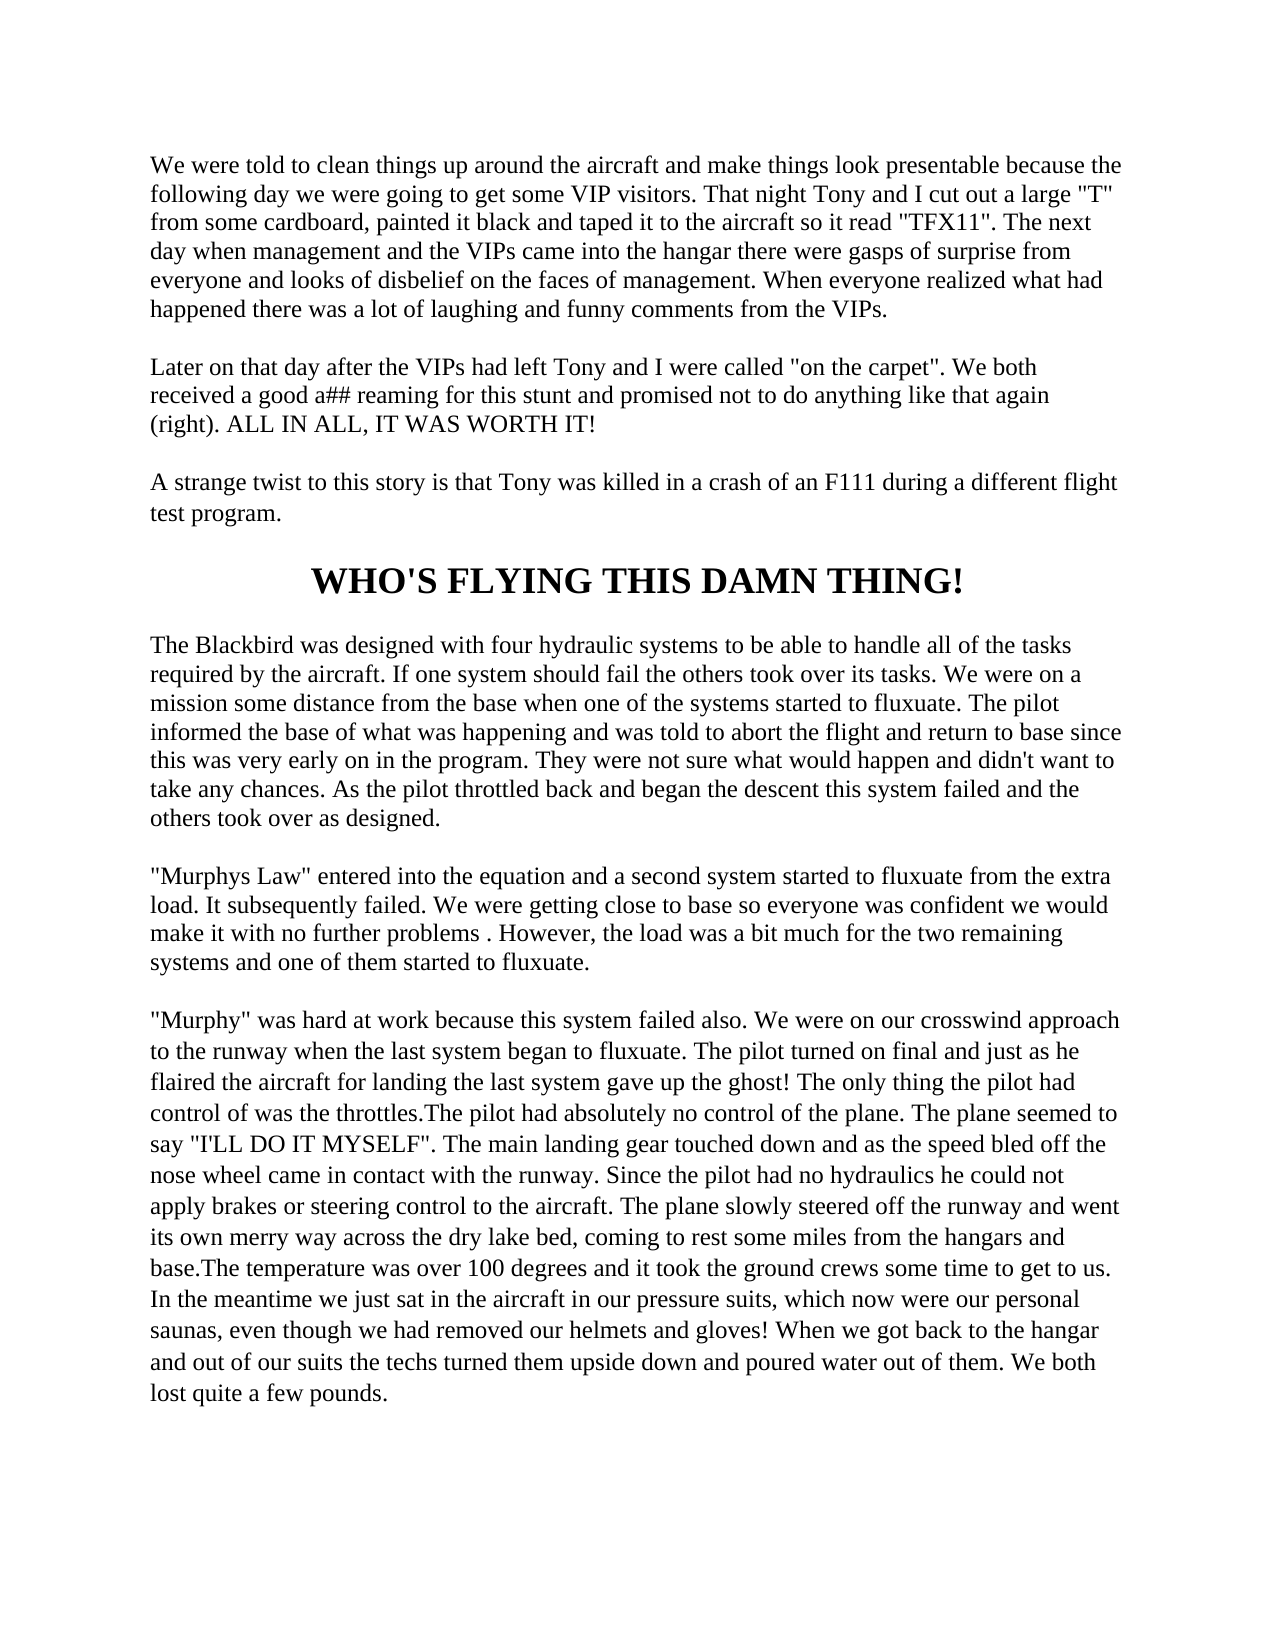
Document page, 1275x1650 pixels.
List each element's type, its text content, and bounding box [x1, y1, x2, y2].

text "Murphy" was hard at work because this system failed also. We were on our crosswind approach to the runway when the last system began to fluxuate. The pilot turned on final and just as he flaired the aircraft for landing the last system gave up the ghost! The only thing the pilot had control of was the throttles.The pilot had absolutely no control of the plane. The plane seemed to say "I'LL DO IT MYSELF". The main landing gear touched down and as the speed bled off the nose wheel came in contact with the runway. Since the pilot had no hydraulics he could not apply brakes or steering control to the aircraft. The plane slowly steered off the runway and went its own merry way across the dry lake bed, coming to rest some miles from the hangars and base.The temperature was over 100 degrees and it took the ground crews some time to get to us. In the meantime we just sat in the aircraft in our pressure suits, which now were our personal saunas, even though we had removed our helmets and gloves! When we got back to the hangar and out of our suits the techs turned them upside down and poured water out of them. We both lost quite a few pounds. [150, 1005, 1125, 1406]
text Later on that day after the VIPs had left Tony and I were called "on the carpet". We both received a good a## reaming for this stunt and promised not to do anything like that again (right). ALL IN ALL, IT WAS WORTH IT! [150, 352, 1125, 438]
text A strange twist to this story is that Tony was killed in a crash of an F111 during a different flight test program. [150, 467, 1125, 527]
text We were told to clean things up around the aircraft and make things look presentable because the following day we were going to get some VIP visitors. That night Tony and I cut out a large "T" from some cardboard, painted it black and taped it to the aircraft so it read "TFX11". The next day when management and the VIPs came into the hangar there were gasps of surprise from everyone and looks of disbelief on the faces of management. When everyone realized what had happened there was a lot of laughing and funny comments from the VIPs. [150, 150, 1125, 322]
text The Blackbird was designed with four hydraulic systems to be able to handle all of the tasks required by the aircraft. If one system should fail the others took over its tasks. We were on a mission some distance from the base when one of the systems started to fluxuate. The pilot informed the base of what was happening and was told to abort the flight and return to base since this was very early on in the program. They were not sure what would happen and didn't want to take any chances. As the pilot throttled back and began the descent this system failed and the others took over as designed. [150, 631, 1125, 832]
text "Murphys Law" entered into the equation and a second system started to fluxuate from the extra load. It subsequently failed. We were getting close to base so everyone was confident we would make it with no further problems . However, the load was a bit much for the two remaining systems and one of them started to fluxuate. [150, 861, 1125, 976]
text WHO'S FLYING THIS DAMN THING! [150, 558, 1125, 601]
